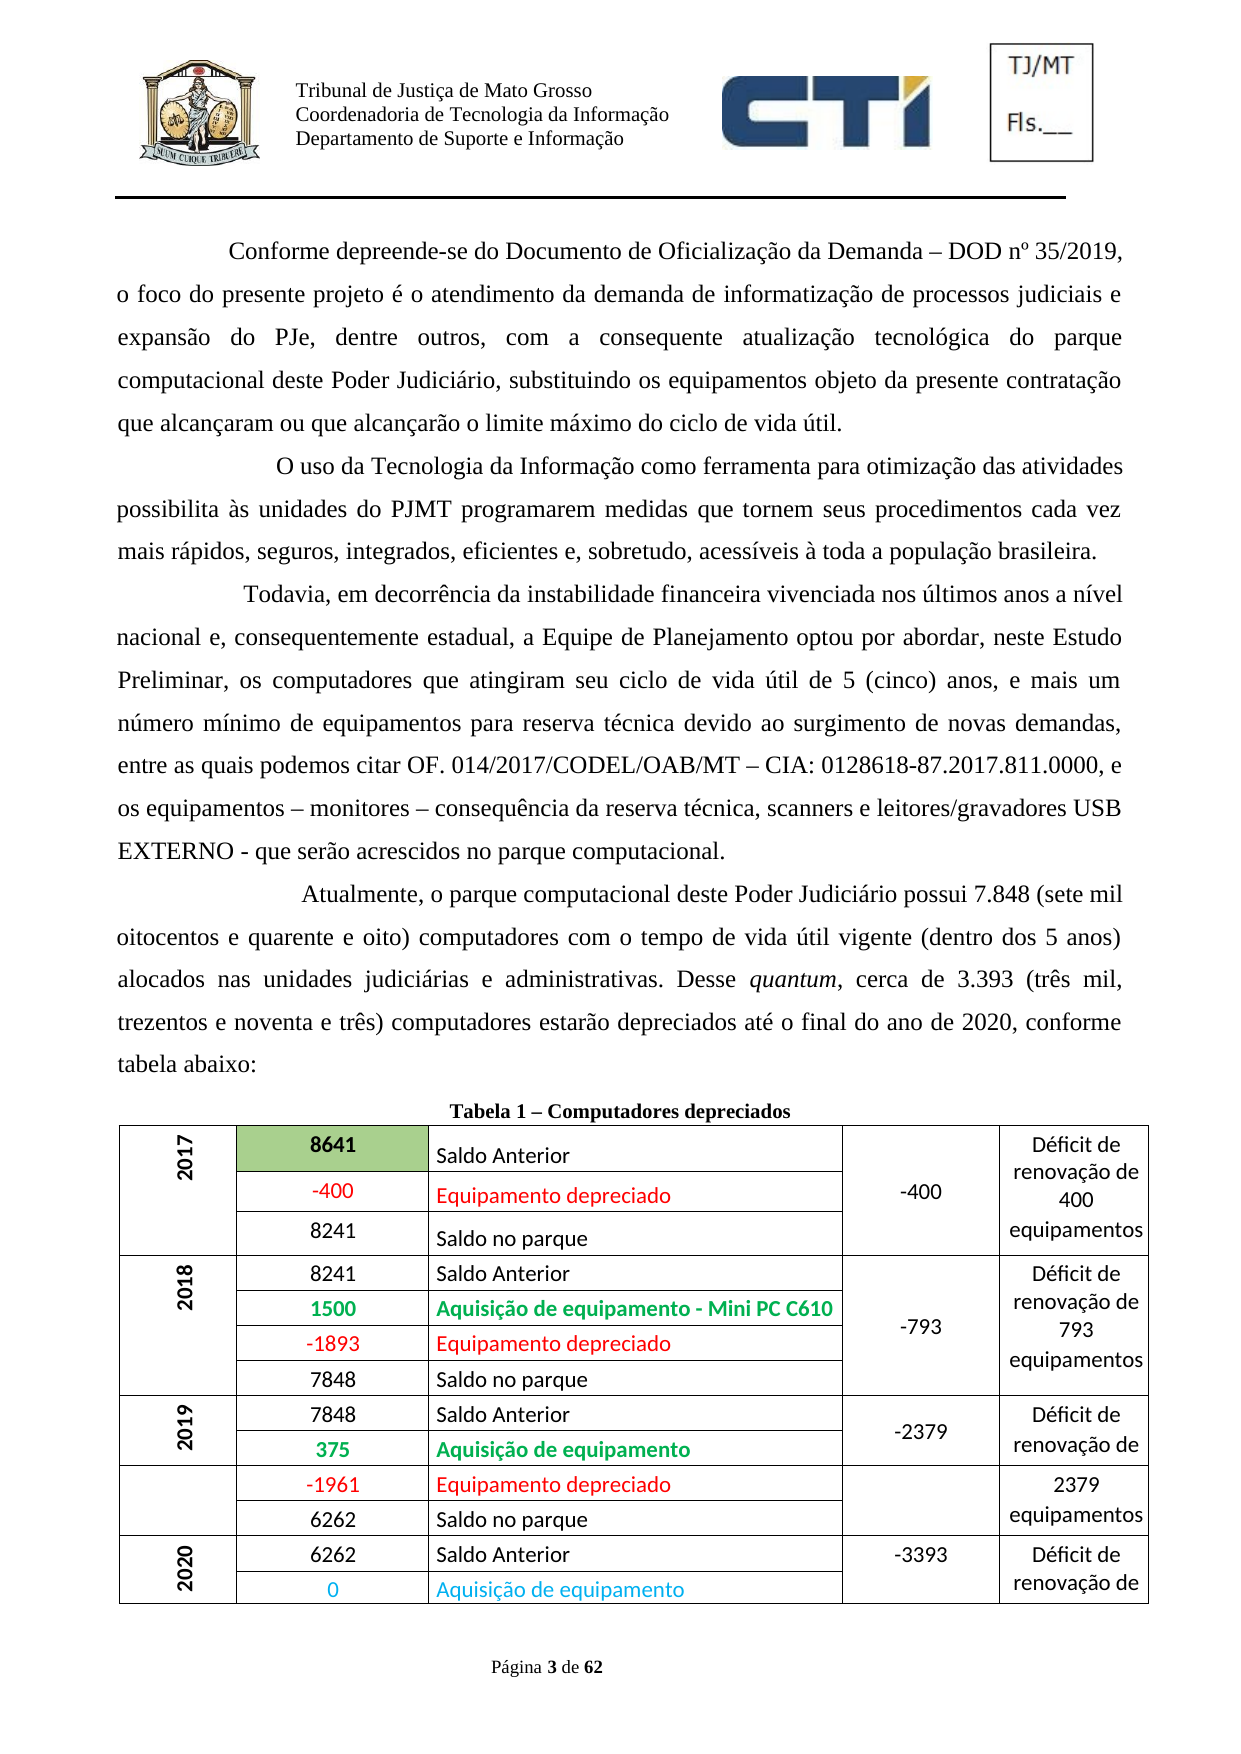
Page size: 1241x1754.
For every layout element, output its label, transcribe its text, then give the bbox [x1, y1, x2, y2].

table_header Déficit de renovação de 400 equipamentos [1000, 1126, 1148, 1254]
table_cell [120, 1466, 236, 1535]
table_cell 7848 [237, 1361, 428, 1395]
table_cell [120, 1536, 236, 1603]
table_cell 6262 [237, 1501, 428, 1535]
table_cell Déficit de renovação de 793 equipamentos [1000, 1256, 1148, 1395]
table_cell 375 [237, 1431, 428, 1465]
table_cell 0 [237, 1572, 428, 1603]
text Tabela 1 – Computadores depreciados [118, 1099, 1122, 1123]
text possibilita às unidades do PJMT programarem medidas que tornem seus procedimentos cada vez mais rápidos, seguros, integrados, eficientes e, sobretudo, acessíveis à toda a população brasileira. [116, 494, 1123, 565]
table_cell Equipamento depreciado [429, 1326, 842, 1360]
text o foco do presente projeto é o atendimento da demanda de informatização de processos judiciais e expansão do PJe, dentre outros, com a consequente atualização tecnológica do parque computacional deste Poder Judiciário, substituindo os equipamentos objeto da presente contratação que alcançaram ou que alcançarão o limite máximo do ciclo de vida útil. [116, 279, 1123, 436]
table_cell -3393 [843, 1536, 999, 1603]
table_cell 8241 [237, 1256, 428, 1290]
table_cell Saldo Anterior [429, 1396, 842, 1430]
text O uso da Tecnologia da Informação como ferramenta para otimização das atividades [118, 451, 1123, 479]
table_cell Saldo no parque [429, 1361, 842, 1395]
picture [986, 42, 1099, 165]
table_cell -793 [843, 1256, 999, 1395]
table_cell Aquisição de equipamento [429, 1572, 842, 1603]
table_cell Saldo no parque [429, 1212, 842, 1254]
table_cell Equipamento depreciado [429, 1172, 842, 1211]
text oitocentos e quarente e oito) computadores com o tempo de vida útil vigente (dentro dos 5 anos) alocados nas unidades judiciárias e administrativas. Desse quantum, cerca de 3.393 (três mil, trezentos e noventa e três) computadores estarão depreciados até o final do ano de 2020, conforme tabela abaixo: [116, 922, 1123, 1078]
table_cell [120, 1396, 236, 1465]
table_cell -400 [237, 1172, 428, 1211]
picture [722, 76, 933, 150]
text Conforme depreende-se do Documento de Oficialização da Demanda – DOD nº 35/2019, [118, 236, 1123, 265]
table_header Saldo Anterior [429, 1126, 842, 1171]
table_cell Saldo Anterior [429, 1256, 842, 1290]
table_cell -1961 [237, 1466, 428, 1500]
table_header 8641 [237, 1126, 428, 1171]
text Todavia, em decorrência da instabilidade financeira vivenciada nos últimos anos a nível [118, 579, 1123, 608]
table_cell 1500 [237, 1291, 428, 1325]
text Atualmente, o parque computacional deste Poder Judiciário possui 7.848 (sete mil [118, 879, 1123, 908]
table_header -400 [843, 1126, 999, 1254]
table_cell Aquisição de equipamento [429, 1431, 842, 1465]
picture [139, 60, 260, 166]
table_cell Saldo Anterior [429, 1536, 842, 1571]
table_cell Déficit de renovação de [1000, 1396, 1148, 1465]
table_cell Aquisição de equipamento - Mini PC C610 [429, 1291, 842, 1325]
table_cell 2379 equipamentos [1000, 1466, 1148, 1535]
table_cell Saldo no parque [429, 1501, 842, 1535]
table_cell Equipamento depreciado [429, 1466, 842, 1500]
table_cell -1893 [237, 1326, 428, 1360]
table_cell [120, 1256, 236, 1395]
table_cell 6262 [237, 1536, 428, 1571]
table_cell -2379 [843, 1396, 999, 1465]
table_header [120, 1126, 236, 1254]
table_cell [843, 1466, 999, 1535]
table_cell 8241 [237, 1212, 428, 1254]
table_cell 7848 [237, 1396, 428, 1430]
text nacional e, consequentemente estadual, a Equipe de Planejamento optou por abordar, neste Estudo Preliminar, os computadores que atingiram seu ciclo de vida útil de 5 (cinco) anos, e mais um número mínimo de equipamentos para reserva técnica devido ao surgimento de novas demandas, entre as quais podemos citar OF. 014/2017/CODEL/OAB/MT – CIA: 0128618-87.2017.811.0000, e os equipamentos – monitores – consequência da reserva técnica, scanners e leitores/gravadores USB EXTERNO - que serão acrescidos no parque computacional. [116, 622, 1123, 865]
table_cell Déficit de renovação de 3393 equipamentos [1000, 1536, 1148, 1603]
